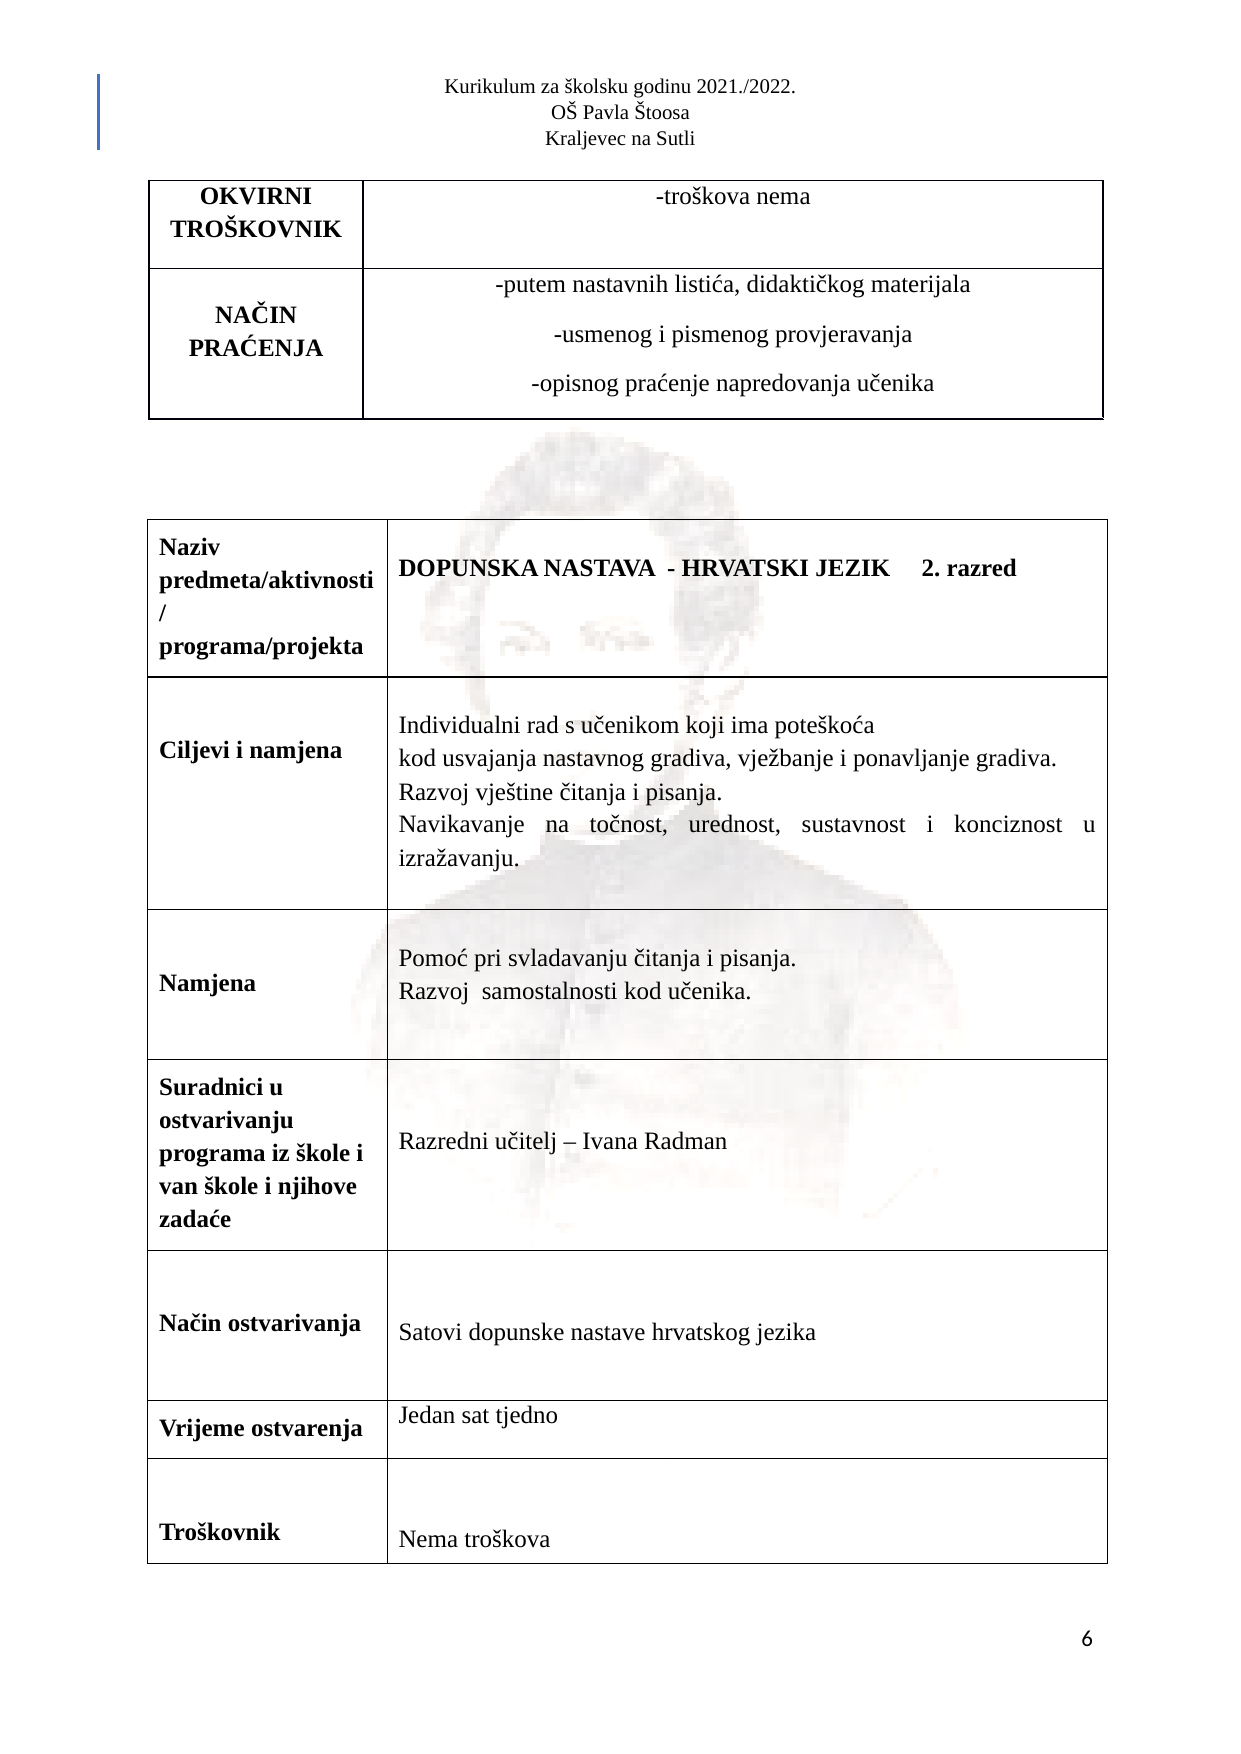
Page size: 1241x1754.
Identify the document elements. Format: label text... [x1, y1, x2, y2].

table_header DOPUNSKA NASTAVA - HRVATSKI JEZIK 2. razred [388, 520, 1107, 676]
table_cell Pomoć pri svladavanju čitanja i pisanja. Razvoj samostalnosti kod učenika. [388, 910, 1107, 1059]
table_cell NAČIN PRAĆENJA [150, 269, 362, 418]
table_cell Razredni učitelj – Ivana Radman [388, 1060, 1107, 1249]
table_cell Suradnici u ostvarivanju programa iz škole i van škole i njihove zadaće [148, 1060, 387, 1249]
table_cell Jedan sat tjedno [388, 1401, 1107, 1458]
table_cell Način ostvarivanja [148, 1251, 387, 1399]
table_cell -troškova nema [364, 181, 1102, 268]
table_cell Nema troškova [388, 1459, 1107, 1562]
table_cell Vrijeme ostvarenja [148, 1401, 387, 1458]
table_cell Troškovnik [148, 1459, 387, 1562]
table_header Naziv predmeta/aktivnosti/ programa/projekta [148, 520, 387, 676]
table_cell -putem nastavnih listića, didaktičkog materijala -usmenog i pismenog provjeravanja -opisnog praćenje napredovanja učenika [364, 269, 1103, 418]
table_cell Individualni rad s učenikom koji ima poteškoća kod usvajanja nastavnog gradiva, vježbanje i ponavljanje gradiva. Razvoj vještine čitanja i pisanja. Navikavanje na točnost, urednost, sustavnost i konciznost u izražavanju. [388, 678, 1107, 909]
table_cell Ciljevi i namjena [148, 678, 387, 909]
table_cell OKVIRNI TROŠKOVNIK [150, 181, 362, 268]
table_cell Namjena [148, 910, 387, 1059]
table_cell Satovi dopunske nastave hrvatskog jezika [388, 1251, 1107, 1399]
